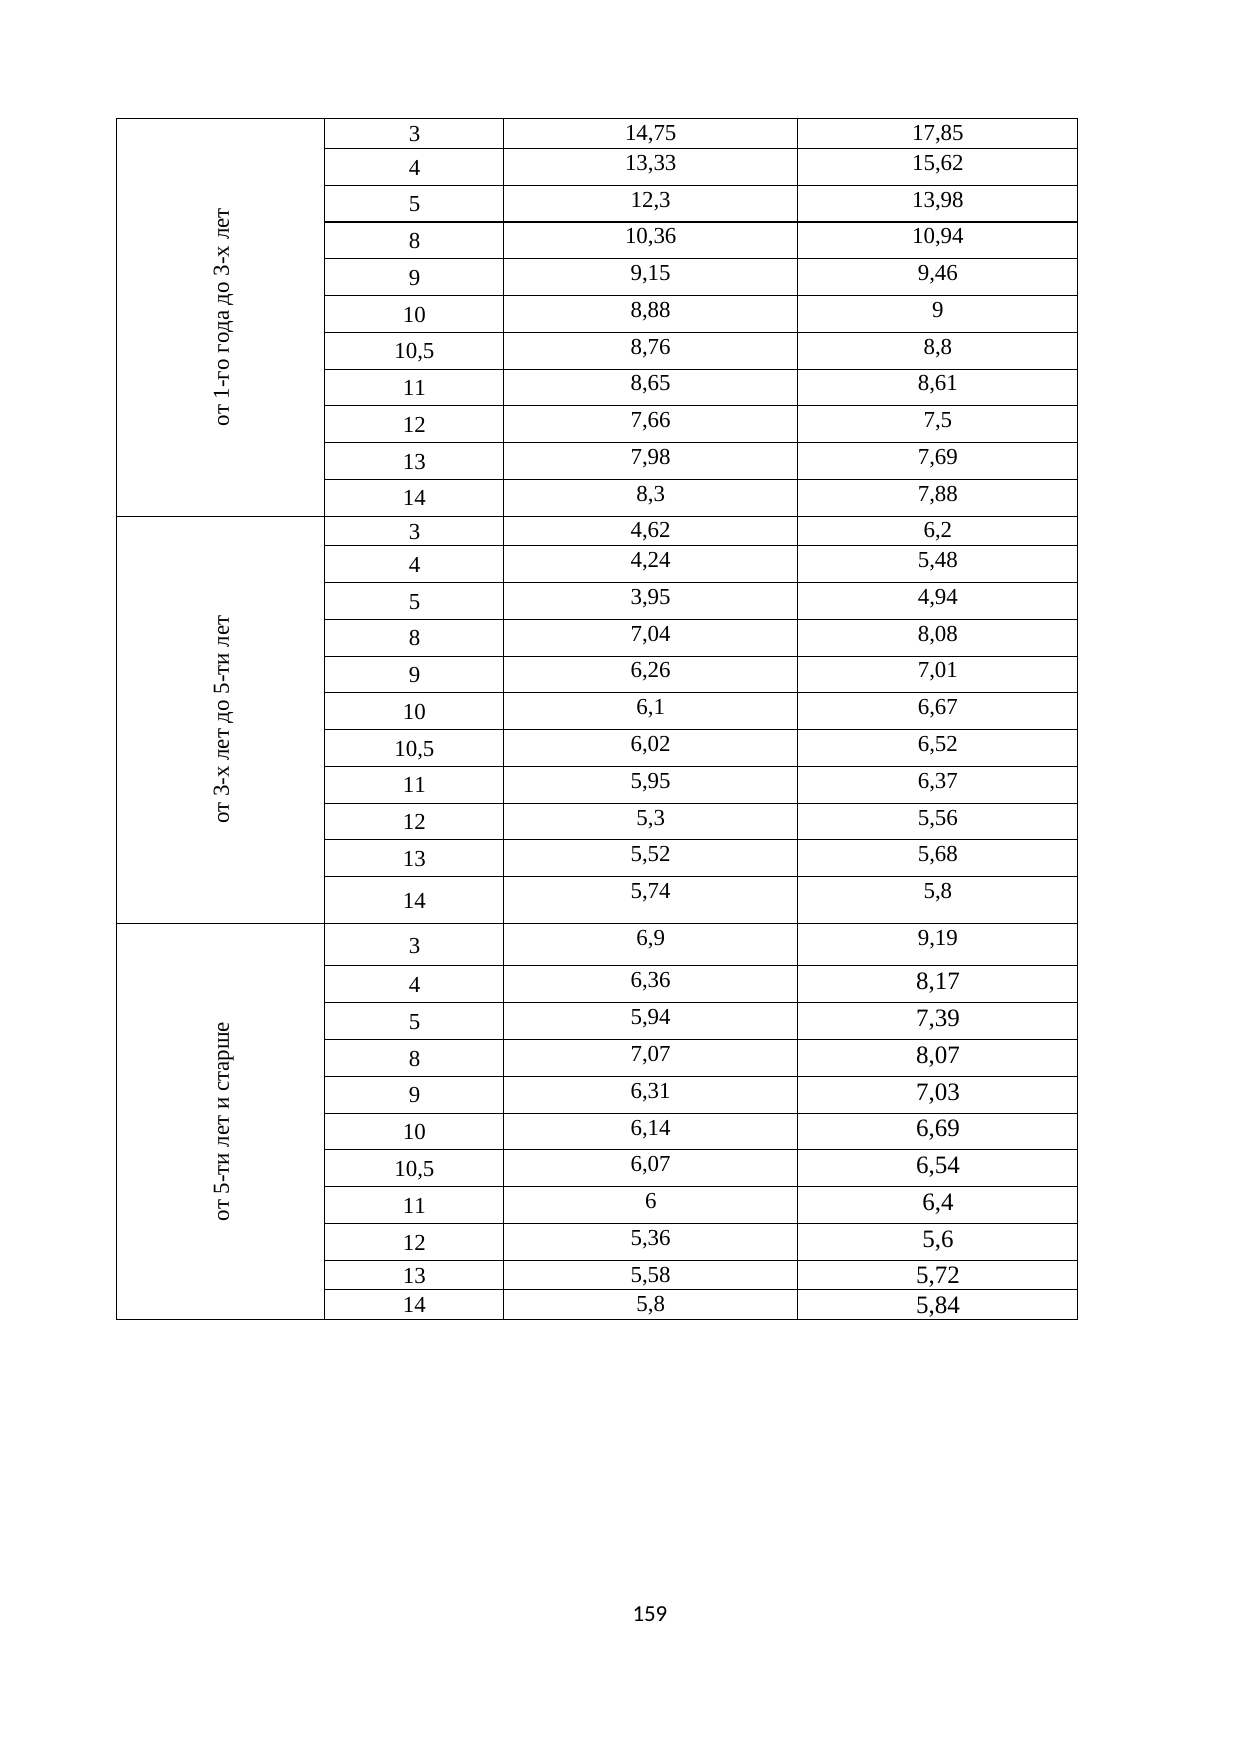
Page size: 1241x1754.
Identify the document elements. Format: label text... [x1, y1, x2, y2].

table_cell 15,62 [798, 149, 1077, 184]
table_cell 7,07 [504, 1040, 797, 1076]
table_cell 7,39 [798, 1003, 1077, 1039]
table_cell 5,74 [504, 877, 797, 923]
table_cell 14 [325, 480, 503, 516]
table_cell 7,01 [798, 657, 1077, 692]
table_cell 8,61 [798, 370, 1077, 405]
table_cell 9 [798, 296, 1077, 332]
table_cell 6,1 [504, 693, 797, 729]
table_cell 6,69 [798, 1114, 1077, 1149]
table_cell 13,33 [504, 149, 797, 184]
table_cell 3 [325, 924, 503, 965]
table_cell 5,72 [798, 1261, 1077, 1289]
table_cell 10 [325, 296, 503, 332]
table_cell 5 [325, 1003, 503, 1039]
table_cell 11 [325, 1187, 503, 1223]
table_cell 3,95 [504, 583, 797, 619]
table_cell 6,02 [504, 730, 797, 766]
table_cell 8,88 [504, 296, 797, 332]
table_cell 10,94 [798, 223, 1077, 258]
table_cell 8,07 [798, 1040, 1077, 1076]
table_cell 6,07 [504, 1150, 797, 1186]
table_cell 6,26 [504, 657, 797, 692]
table_cell 5,95 [504, 767, 797, 803]
table_cell 12 [325, 406, 503, 442]
table_cell 6,36 [504, 966, 797, 1002]
table_cell 5 [325, 186, 503, 221]
table_cell 5,84 [798, 1290, 1077, 1319]
table_cell 8,08 [798, 620, 1077, 656]
table_cell 7,03 [798, 1077, 1077, 1112]
table_cell 9 [325, 1077, 503, 1112]
table_cell 6 [504, 1187, 797, 1223]
table_cell 9 [325, 259, 503, 295]
table_header 14,75 [504, 119, 797, 148]
table_cell 6,14 [504, 1114, 797, 1149]
table_cell 13 [325, 1261, 503, 1289]
table_cell 7,66 [504, 406, 797, 442]
table_cell 9,46 [798, 259, 1077, 295]
table_cell 5,8 [504, 1290, 797, 1319]
table_cell 12 [325, 1224, 503, 1259]
table_cell 5,68 [798, 840, 1077, 876]
table_cell 14 [325, 1290, 503, 1319]
table_cell 4,94 [798, 583, 1077, 619]
table_cell 8,3 [504, 480, 797, 516]
table_cell 6,9 [504, 924, 797, 965]
table_cell от 3-х лет до 5-ти лет [117, 517, 324, 923]
table_cell 8 [325, 223, 503, 258]
table_cell 8,17 [798, 966, 1077, 1002]
table_cell 13 [325, 840, 503, 876]
table_cell 7,88 [798, 480, 1077, 516]
table_header 17,85 [798, 119, 1077, 148]
table_cell 3 [325, 517, 503, 545]
table_cell 13 [325, 443, 503, 479]
table_cell 5,94 [504, 1003, 797, 1039]
table_cell 5,6 [798, 1224, 1077, 1259]
table_cell 13,98 [798, 186, 1077, 221]
table_cell 6,37 [798, 767, 1077, 803]
table_cell 4,62 [504, 517, 797, 545]
table_header от 1-го года до 3-х лет [117, 119, 324, 516]
table_cell 4 [325, 546, 503, 582]
table_cell 5,8 [798, 877, 1077, 923]
table_cell 6,67 [798, 693, 1077, 729]
table_cell 10,5 [325, 1150, 503, 1186]
table_cell 5,48 [798, 546, 1077, 582]
table_cell 6,2 [798, 517, 1077, 545]
table_cell 10 [325, 1114, 503, 1149]
table_cell 5 [325, 583, 503, 619]
table_cell 12 [325, 804, 503, 839]
table_cell 7,98 [504, 443, 797, 479]
table_header 3 [325, 119, 503, 148]
table_cell 4 [325, 966, 503, 1002]
table_cell 6,31 [504, 1077, 797, 1112]
table_cell 7,5 [798, 406, 1077, 442]
table_cell 8,65 [504, 370, 797, 405]
table_cell 5,3 [504, 804, 797, 839]
table_cell 6,4 [798, 1187, 1077, 1223]
table_cell 7,69 [798, 443, 1077, 479]
table_cell 8,76 [504, 333, 797, 368]
table_cell 8 [325, 1040, 503, 1076]
table_cell 8 [325, 620, 503, 656]
table_cell 8,8 [798, 333, 1077, 368]
table_cell 14 [325, 877, 503, 923]
table_cell 5,36 [504, 1224, 797, 1259]
table_cell 5,52 [504, 840, 797, 876]
table_cell от 5-ти лет и старше [117, 924, 324, 1319]
table_cell 9,15 [504, 259, 797, 295]
table_cell 6,54 [798, 1150, 1077, 1186]
table_cell 5,56 [798, 804, 1077, 839]
table_cell 9 [325, 657, 503, 692]
table_cell 6,52 [798, 730, 1077, 766]
table_cell 10 [325, 693, 503, 729]
table_cell 4 [325, 149, 503, 184]
table_cell 4,24 [504, 546, 797, 582]
table_cell 10,5 [325, 730, 503, 766]
table_cell 7,04 [504, 620, 797, 656]
table_cell 5,58 [504, 1261, 797, 1289]
table_cell 10,5 [325, 333, 503, 368]
table_cell 12,3 [504, 186, 797, 221]
table_cell 9,19 [798, 924, 1077, 965]
table_cell 11 [325, 370, 503, 405]
table_cell 10,36 [504, 223, 797, 258]
table_cell 11 [325, 767, 503, 803]
